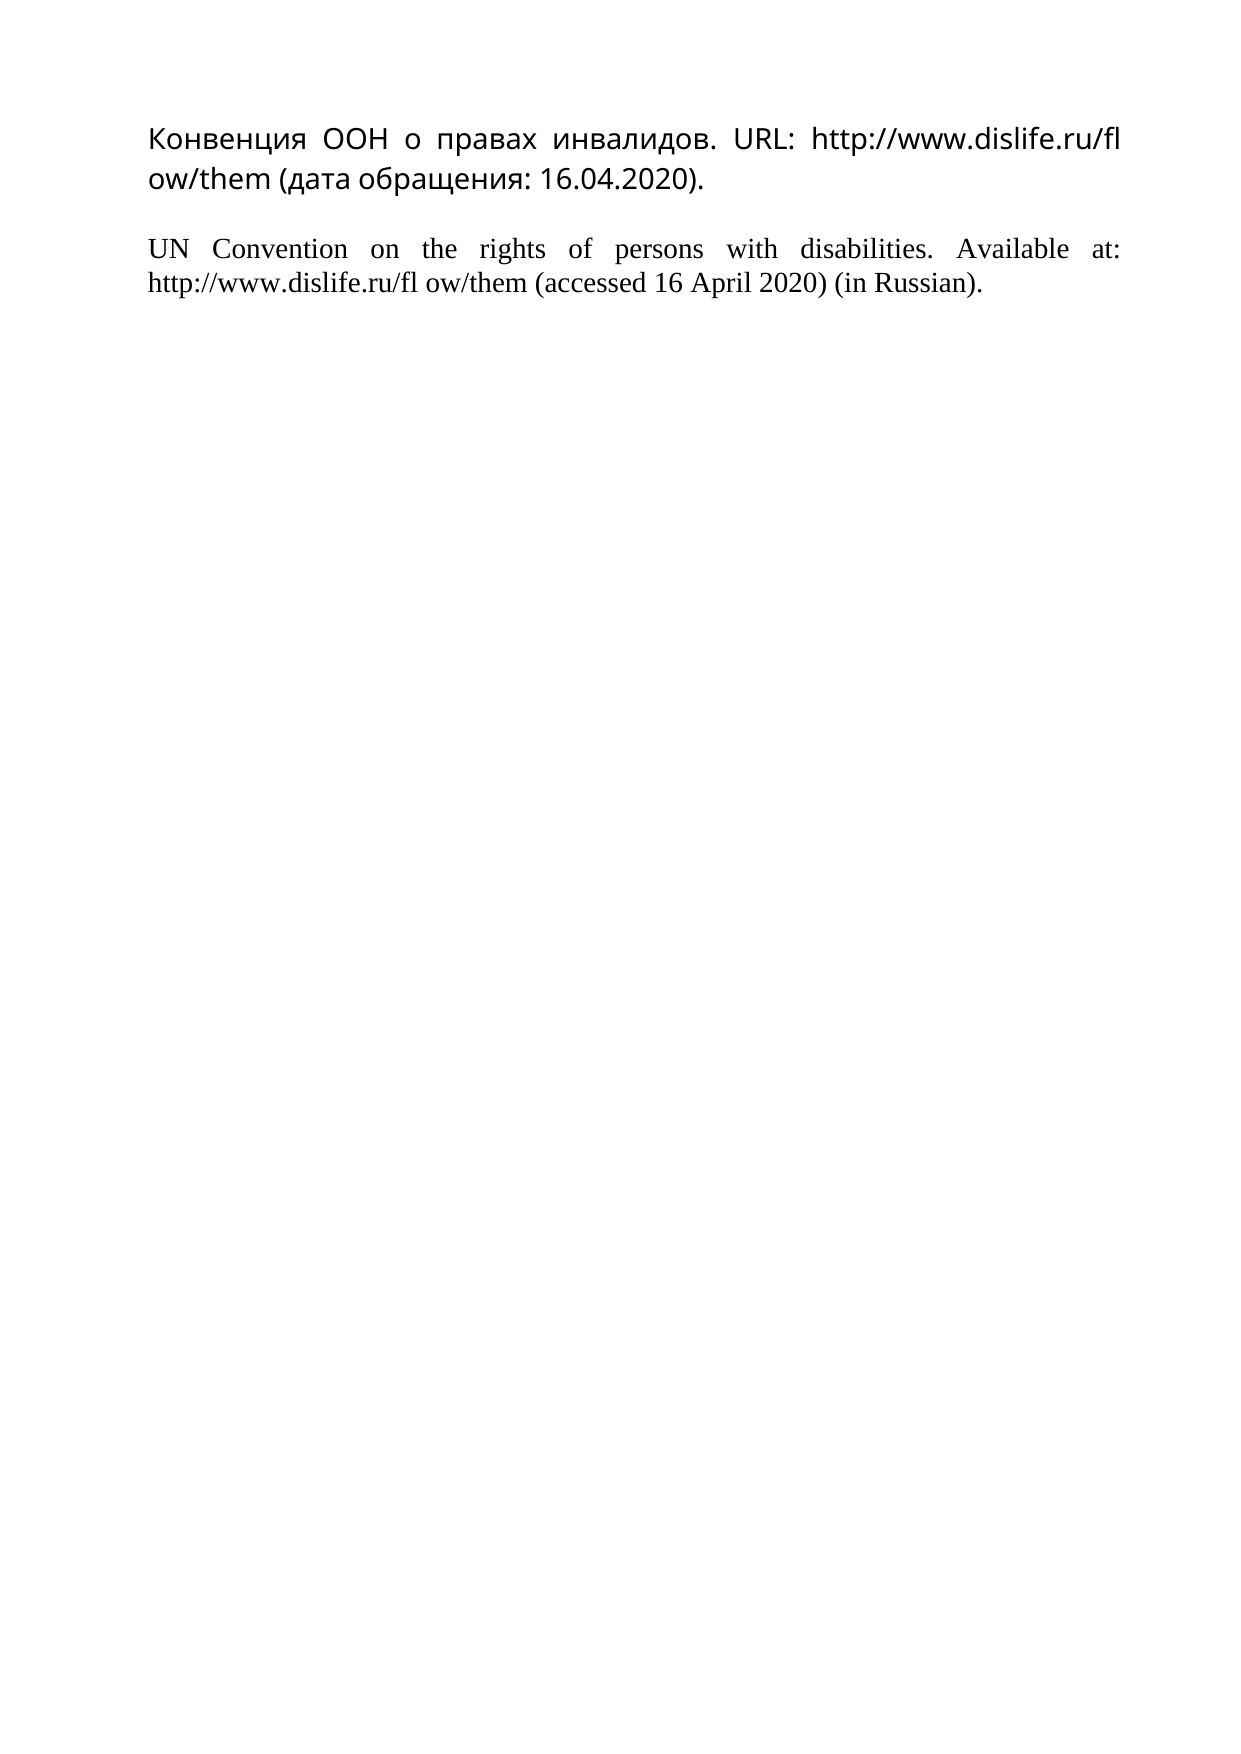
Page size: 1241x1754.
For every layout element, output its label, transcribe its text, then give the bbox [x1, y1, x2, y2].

text UN Convention on the rights of persons with disabilities. Available at: http://www.dislife.ru/fl ow/them (accessed 16 April 2020) (in Russian). [148, 231, 1122, 298]
text Конвенция ООН о правах инвалидов. URL: http://www.dislife.ru/fl ow/them (дата обращения: 16.04.2020). [148, 118, 1122, 198]
